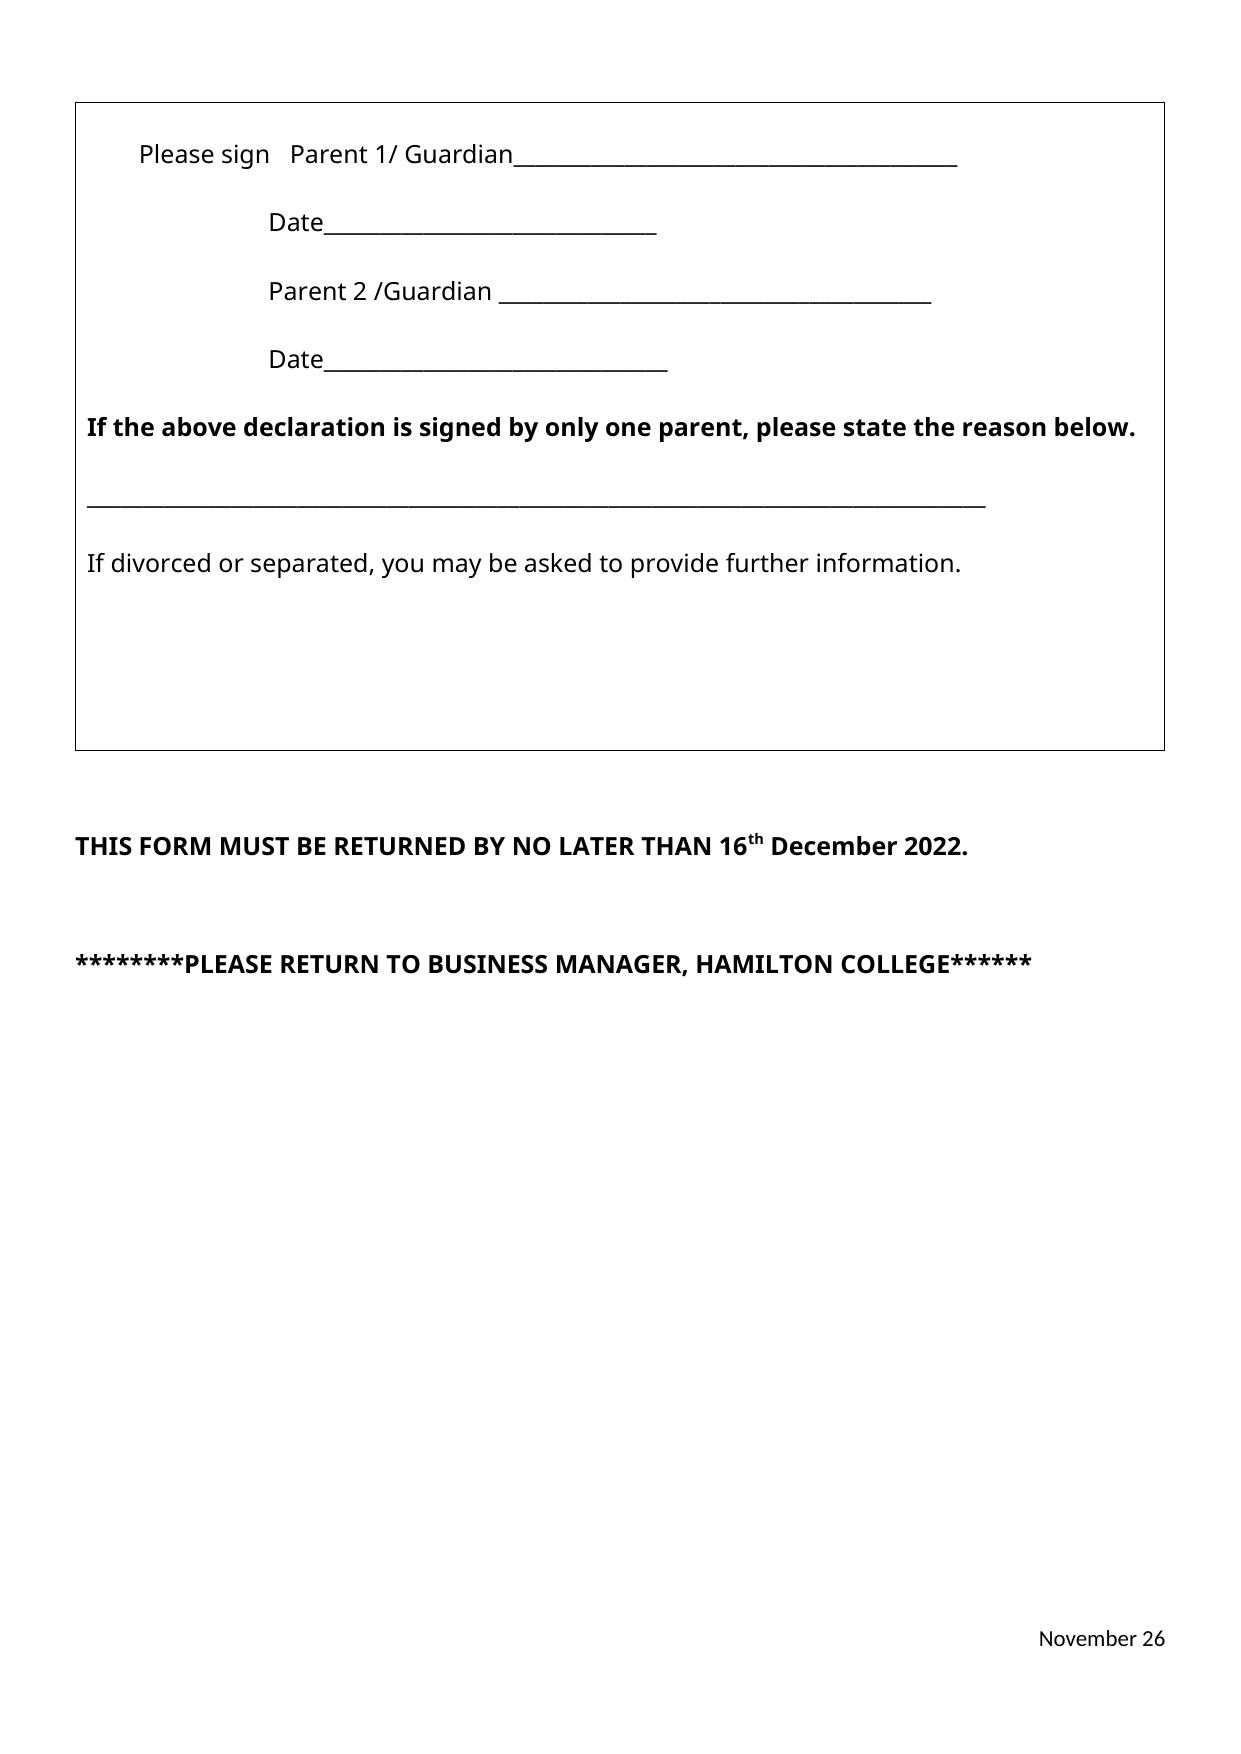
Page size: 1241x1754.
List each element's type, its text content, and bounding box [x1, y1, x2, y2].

text ********PLEASE RETURN TO BUSINESS MANAGER, HAMILTON COLLEGE****** [75, 947, 1165, 981]
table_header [76, 103, 1164, 750]
text THIS FORM MUST BE RETURNED BY NO LATER THAN 16th December 2022. [75, 829, 1165, 863]
